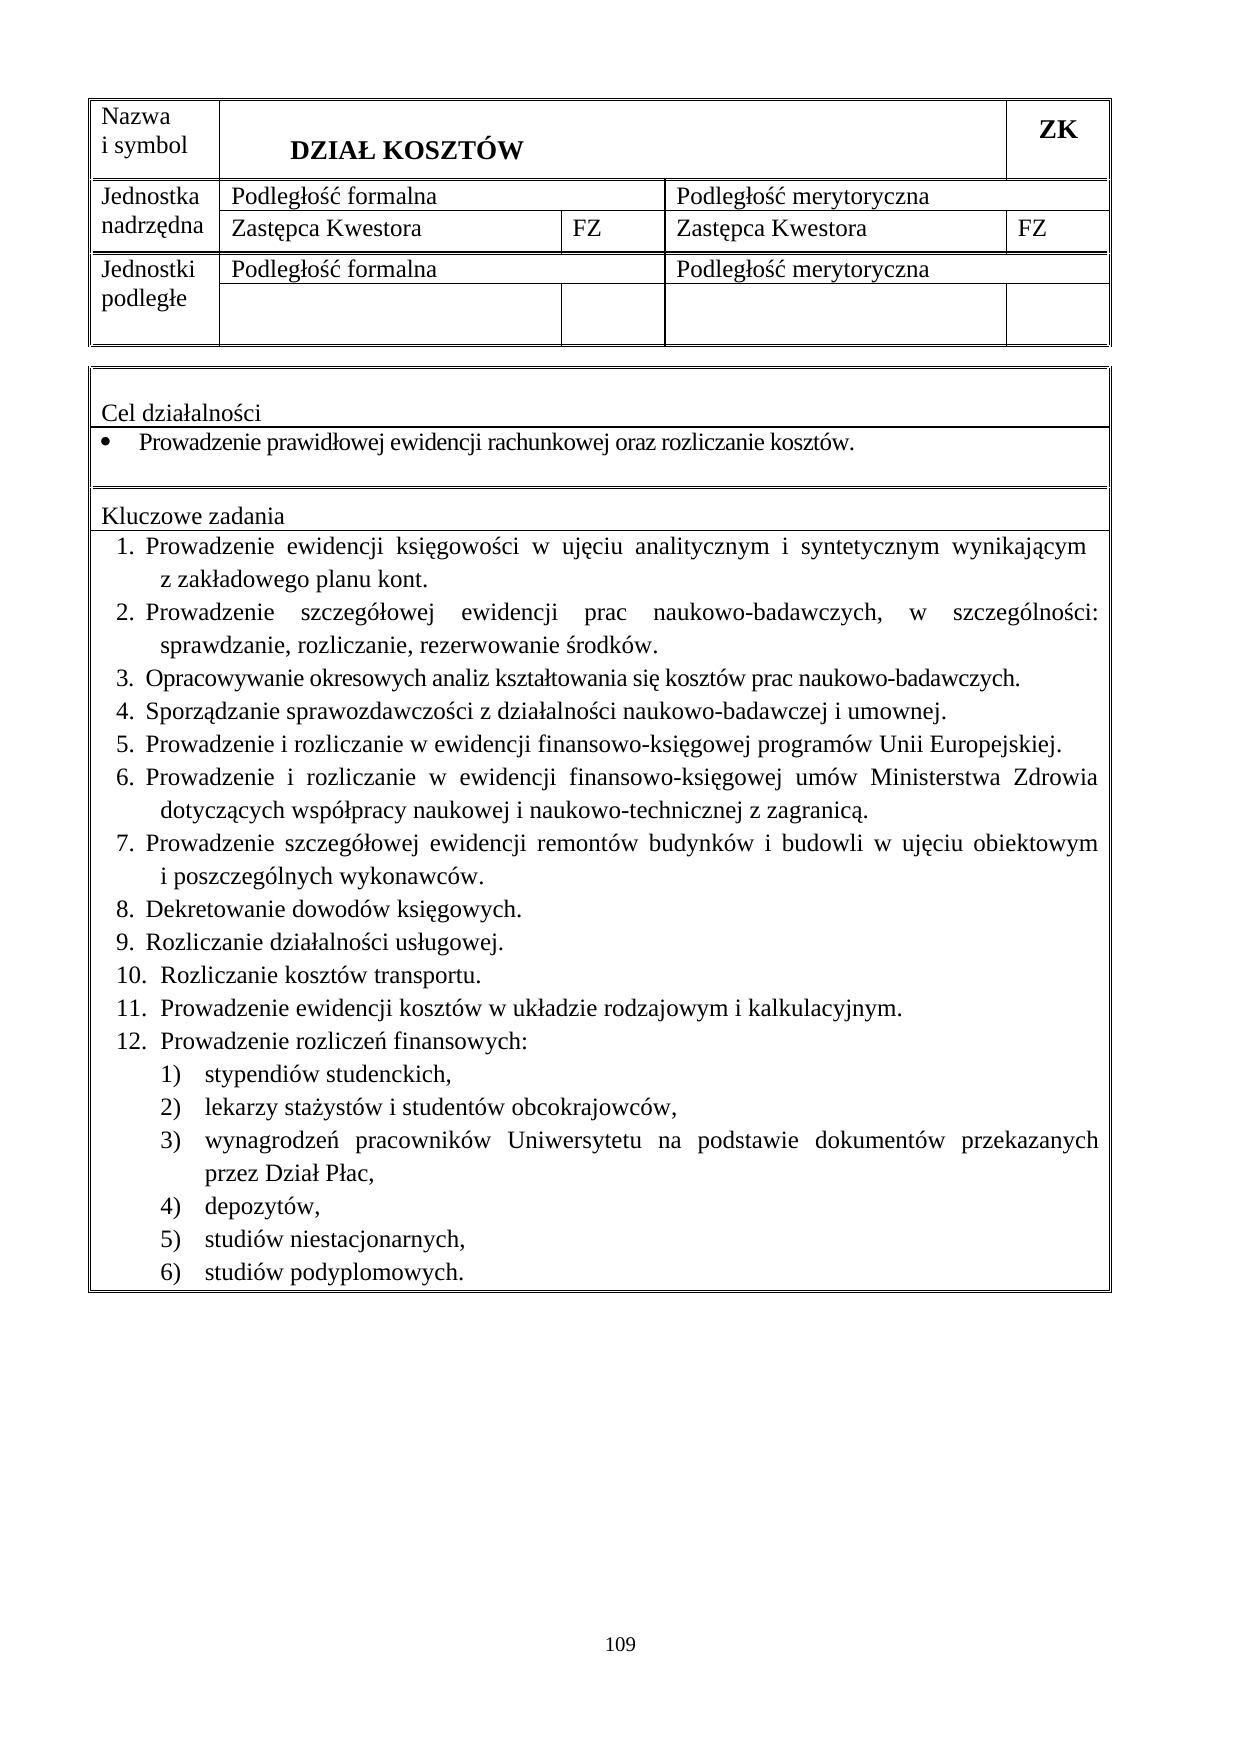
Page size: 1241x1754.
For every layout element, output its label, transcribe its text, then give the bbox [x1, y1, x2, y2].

table_header Nazwa i symbol [91, 101, 219, 178]
table_cell Prowadzenie ewidencji księgowości w ujęciu analitycznym i syntetycznym wynikającym z zakładowego planu kont. Prowadzenie szczegółowej ewidencji prac naukowo-badawczych, w szczególności: sprawdzanie, rozliczanie, rezerwowanie środków. Opracowywanie okresowych analiz kształtowania się kosztów prac naukowo-badawczych. Sporządzanie sprawozdawczości z działalności naukowo-badawczej i umownej. Prowadzenie i rozliczanie w ewidencji finansowo-księgowej programów Unii Europejskiej. Prowadzenie i rozliczanie w ewidencji finansowo-księgowej umów Ministerstwa Zdrowia dotyczących współpracy naukowej i naukowo-technicznej z zagranicą. Prowadzenie szczegółowej ewidencji remontów budynków i budowli w ujęciu obiektowym i poszczególnych wykonawców. Dekretowanie dowodów księgowych. Rozliczanie działalności usługowej. Rozliczanie kosztów transportu. Prowadzenie ewidencji kosztów w układzie rodzajowym i kalkulacyjnym. Prowadzenie rozliczeń finansowych: stypendiów studenckich, lekarzy stażystów i studentów obcokrajowców, wynagrodzeń pracowników Uniwersytetu na podstawie dokumentów przekazanych przez Dział Płac, depozytów, studiów niestacjonarnych, studiów podyplomowych. [91, 531, 1109, 1290]
table_header DZIAŁ KOSZTÓW [220, 101, 1006, 178]
table_cell Podległość formalna [220, 181, 664, 210]
table_cell Zastępca Kwestora [666, 211, 1006, 251]
table_cell Podległość merytoryczna [666, 251, 1109, 283]
table_header ZK [1007, 101, 1109, 178]
table_cell Jednostki podległe [91, 251, 219, 344]
table_cell [90, 344, 1110, 366]
table_cell Kluczowe zadania [90, 486, 1110, 530]
table_cell Zastępca Kwestora [220, 211, 561, 251]
table_cell Podległość merytoryczna [666, 178, 1110, 210]
table_cell [666, 284, 1006, 344]
table_cell [220, 284, 561, 344]
table_cell Jednostka nadrzędna [90, 178, 219, 251]
table_cell Prowadzenie prawidłowej ewidencji rachunkowej oraz rozliczanie kosztów. [91, 428, 1109, 486]
table_cell [1007, 284, 1109, 344]
table_cell FZ [562, 211, 664, 251]
table_cell [562, 284, 664, 344]
table_cell FZ [1007, 211, 1109, 251]
table_cell Cel działalności [90, 366, 1110, 426]
table_cell Podległość formalna [220, 255, 664, 283]
